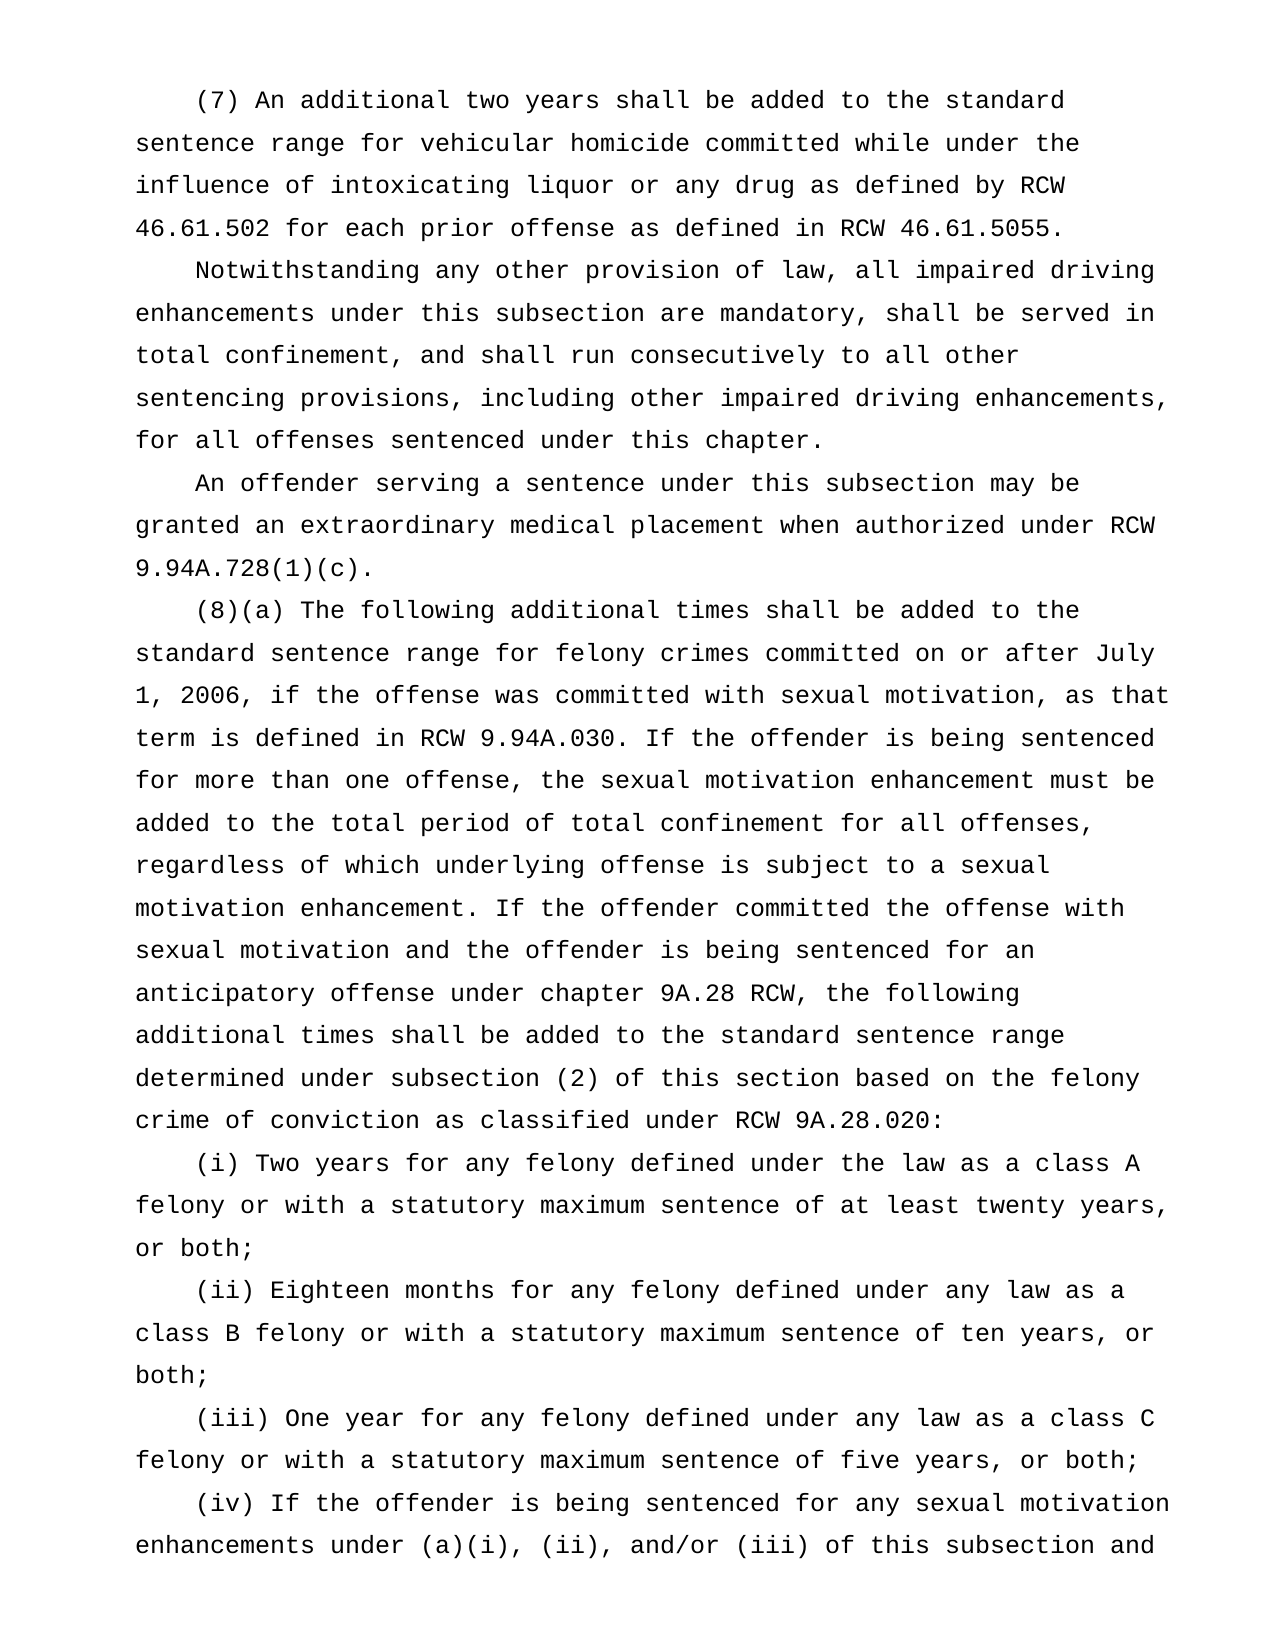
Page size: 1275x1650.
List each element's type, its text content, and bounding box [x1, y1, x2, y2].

text (iii) One year for any felony defined under any law as a class C felony or with a statutory maximum sentence of five years, or both; [135, 1392, 1170, 1477]
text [135, 1477, 1170, 1562]
text (i) Two years for any felony defined under the law as a class A felony or with a statutory maximum sentence of at least twenty years, or both; [135, 1137, 1170, 1265]
text (ii) Eighteen months for any felony defined under any law as a class B felony or with a statutory maximum sentence of ten years, or both; [135, 1265, 1170, 1392]
text (8)(a) The following additional times shall be added to the standard sentence range for felony crimes committed on or after July 1, 2006, if the offense was committed with sexual motivation, as that term is defined in RCW 9.94A.030. If the offender is being sentenced for more than one offense, the sexual motivation enhancement must be added to the total period of total confinement for all offenses, regardless of which underlying offense is subject to a sexual motivation enhancement. If the offender committed the offense with sexual motivation and the offender is being sentenced for an anticipatory offense under chapter 9A.28 RCW, the following additional times shall be added to the standard sentence range determined under subsection (2) of this section based on the felony crime of conviction as classified under RCW 9A.28.020: [135, 585, 1170, 1137]
text (7) An additional two years shall be added to the standard sentence range for vehicular homicide committed while under the influence of intoxicating liquor or any drug as defined by RCW 46.61.502 for each prior offense as defined in RCW 46.61.5055. [135, 75, 1170, 245]
text Notwithstanding any other provision of law, all impaired driving enhancements under this subsection are mandatory, shall be served in total confinement, and shall run consecutively to all other sentencing provisions, including other impaired driving enhancements, for all offenses sentenced under this chapter. [135, 245, 1170, 457]
text An offender serving a sentence under this subsection may be granted an extraordinary medical placement when authorized under RCW 9.94A.728(1)(c). [135, 457, 1170, 585]
